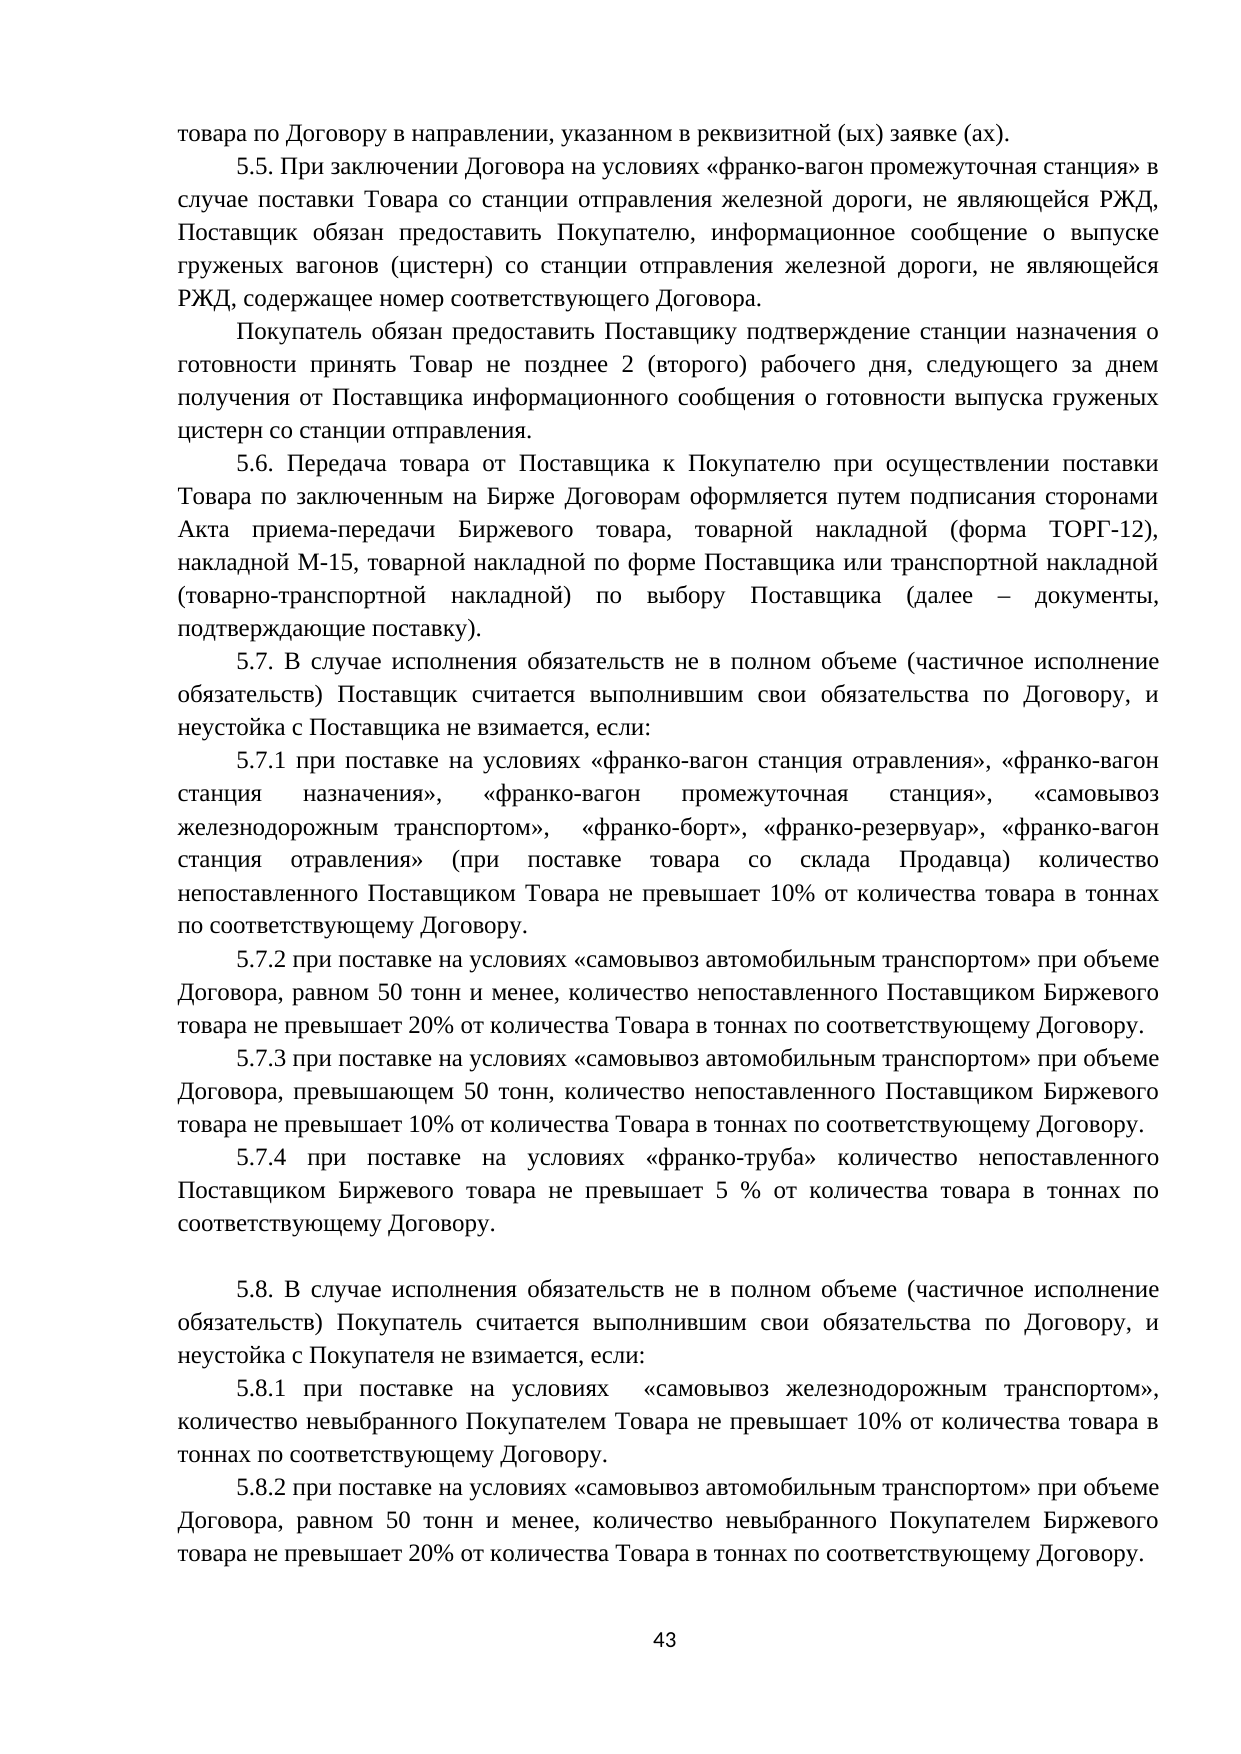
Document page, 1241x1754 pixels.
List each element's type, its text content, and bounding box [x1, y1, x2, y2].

text 5.8.2 при поставке на условиях «самовывоз автомобильным транспортом» при объеме Договора, равном 50 тонн и менее, количество невыбранного Покупателем Биржевого товара не превышает 20% от количества Товара в тоннах по соответствующему Договору. [177, 1472, 1160, 1567]
text 5.7.2 при поставке на условиях «самовывоз автомобильным транспортом» при объеме Договора, равном 50 тонн и менее, количество непоставленного Поставщиком Биржевого товара не превышает 20% от количества Товара в тоннах по соответствующему Договору. [177, 944, 1160, 1038]
text 5.7.3 при поставке на условиях «самовывоз автомобильным транспортом» при объеме Договора, превышающем 50 тонн, количество непоставленного Поставщиком Биржевого товара не превышает 10% от количества Товара в тоннах по соответствующему Договору. [177, 1043, 1160, 1137]
text 5.5. При заключении Договора на условиях «франко-вагон промежуточная станция» в случае поставки Товара со станции отправления железной дороги, не являющейся РЖД, Поставщик обязан предоставить Покупателю, информационное сообщение о выпуске груженых вагонов (цистерн) со станции отправления железной дороги, не являющейся РЖД, содержащее номер соответствующего Договора. [177, 151, 1160, 312]
text 5.7. В случае исполнения обязательств не в полном объеме (частичное исполнение обязательств) Поставщик считается выполнившим свои обязательства по Договору, и неустойка с Поставщика не взимается, если: [177, 646, 1160, 741]
text 5.7.1 при поставке на условиях «франко-вагон станция отравления», «франко-вагон станция назначения», «франко-вагон промежуточная станция», «самовывоз железнодорожным транспортом», «франко-борт», «франко-резервуар», «франко-вагон станция отравления» (при поставке товара со склада Продавца) количество непоставленного Поставщиком Товара не превышает 10% от количества товара в тоннах по соответствующему Договору. [177, 746, 1160, 939]
text Покупатель обязан предоставить Поставщику подтверждение станции назначения о готовности принять Товар не позднее 2 (второго) рабочего дня, следующего за днем получения от Поставщика информационного сообщения о готовности выпуска груженых цистерн со станции отправления. [177, 316, 1160, 444]
text 5.6. Передача товара от Поставщика к Покупателю при осуществлении поставки Товара по заключенным на Бирже Договорам оформляется путем подписания сторонами Акта приема-передачи Биржевого товара, товарной накладной (форма ТОРГ-12), накладной М-15, товарной накладной по форме Поставщика или транспортной накладной (товарно-транспортной накладной) по выбору Поставщика (далее – документы, подтверждающие поставку). [177, 448, 1160, 642]
text 5.8.1 при поставке на условиях «самовывоз железнодорожным транспортом», количество невыбранного Покупателем Товара не превышает 10% от количества товара в тоннах по соответствующему Договору. [177, 1373, 1160, 1468]
text 5.7.4 при поставке на условиях «франко-труба» количество непоставленного Поставщиком Биржевого товара не превышает 5 % от количества товара в тоннах по соответствующему Договору. [177, 1142, 1160, 1237]
text 5.8. В случае исполнения обязательств не в полном объеме (частичное исполнение обязательств) Покупатель считается выполнившим свои обязательства по Договору, и неустойка с Покупателя не взимается, если: [177, 1274, 1160, 1369]
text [177, 118, 1160, 147]
